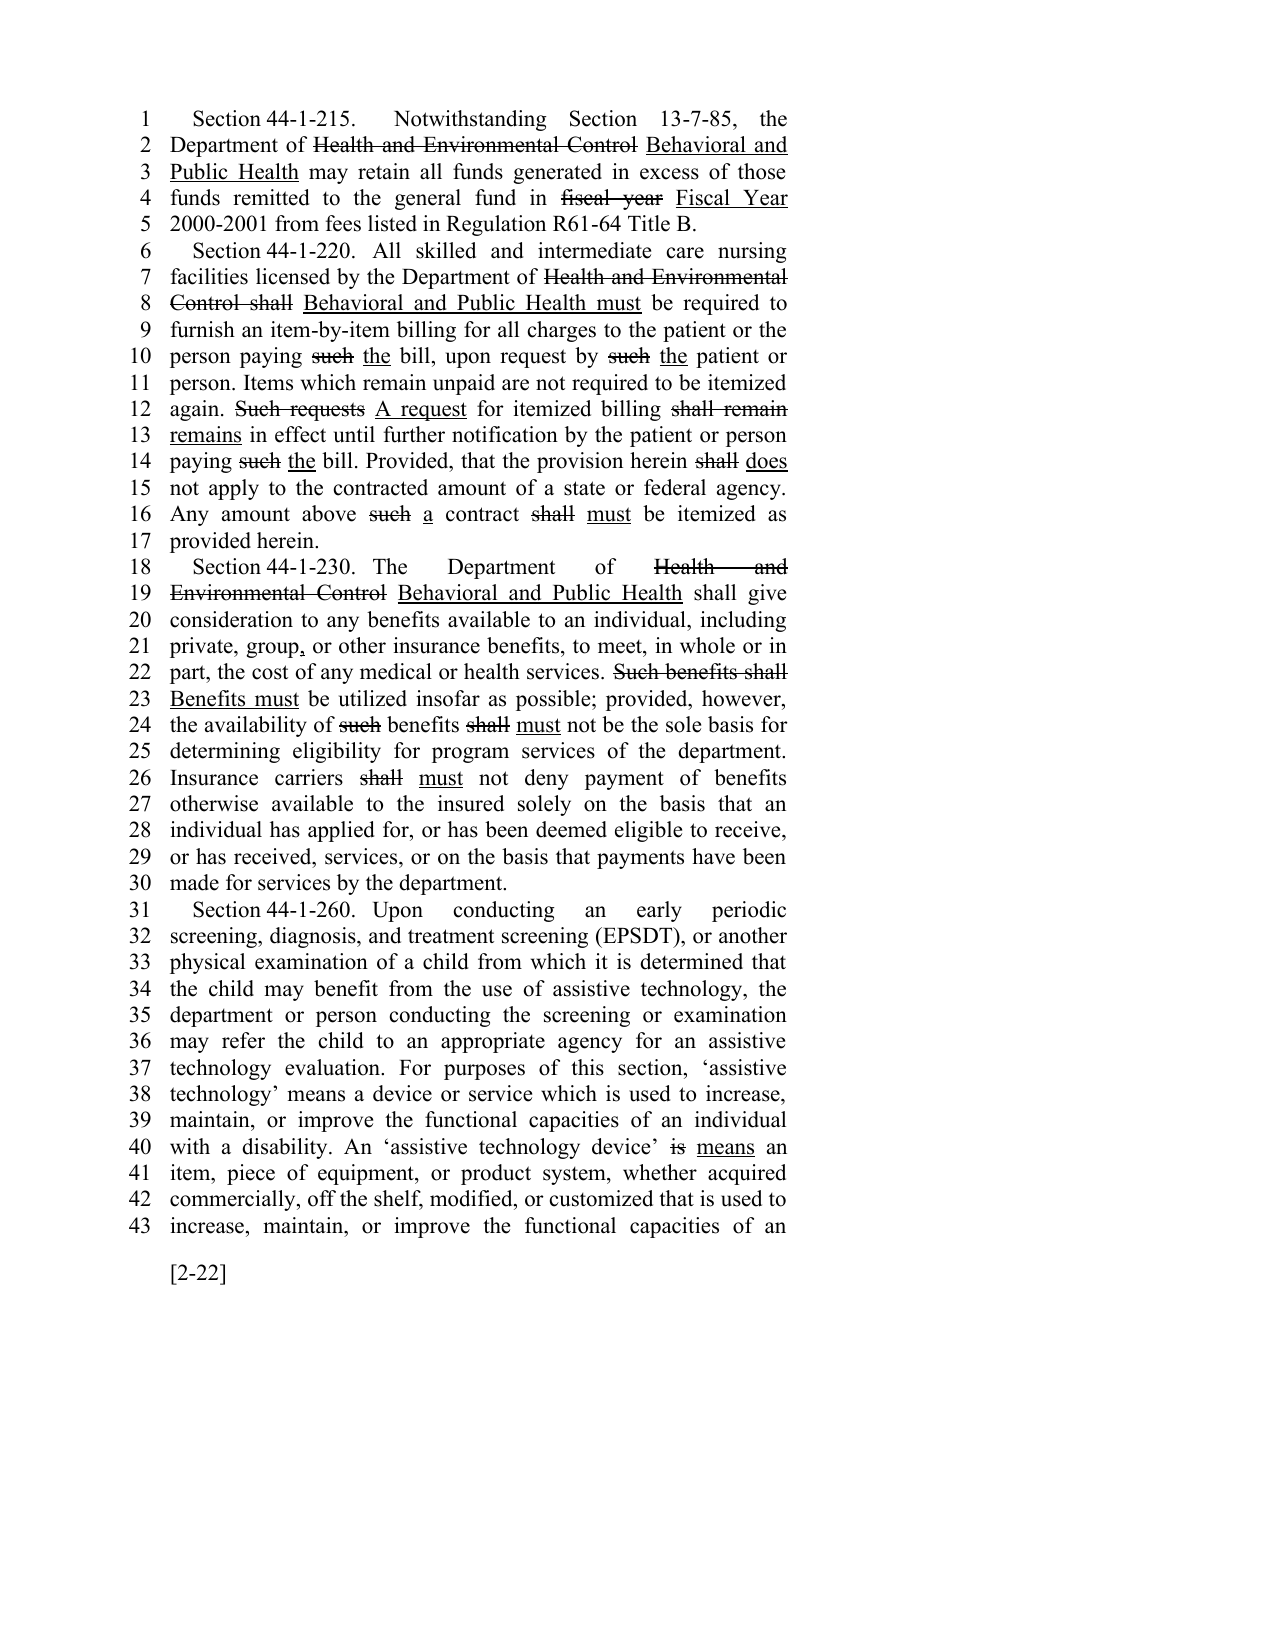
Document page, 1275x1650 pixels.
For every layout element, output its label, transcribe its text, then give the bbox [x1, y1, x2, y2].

text Section 44-1-230. The Department of Health and Environmental Control Behavioral and Public Health shall give consideration to any benefits available to an individual, including private, group, or other insurance benefits, to meet, in whole or in part, the cost of any medical or health services. Such benefits shall Benefits must be utilized insofar as possible; provided, however, the availability of such benefits shall must not be the sole basis for determining eligibility for program services of the department. Insurance carriers shall must not deny payment of benefits otherwise available to the insured solely on the basis that an individual has applied for, or has been deemed eligible to receive, or has received, services, or on the basis that payments have been made for services by the department. [169, 553, 787, 896]
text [169, 896, 787, 1238]
text Section 44-1-215. Notwithstanding Section 13-7-85, the Department of Health and Environmental Control Behavioral and Public Health may retain all funds generated in excess of those funds remitted to the general fund in fiscal year Fiscal Year 2000-2001 from fees listed in Regulation R61-64 Title B. [169, 105, 787, 237]
text Section 44-1-220. All skilled and intermediate care nursing facilities licensed by the Department of Health and Environmental Control shall Behavioral and Public Health must be required to furnish an item-by-item billing for all charges to the patient or the person paying such the bill, upon request by such the patient or person. Items which remain unpaid are not required to be itemized again. Such requests A request for itemized billing shall remain remains in effect until further notification by the patient or person paying such the bill. Provided, that the provision herein shall does not apply to the contracted amount of a state or federal agency. Any amount above such a contract shall must be itemized as provided herein. [169, 237, 787, 553]
